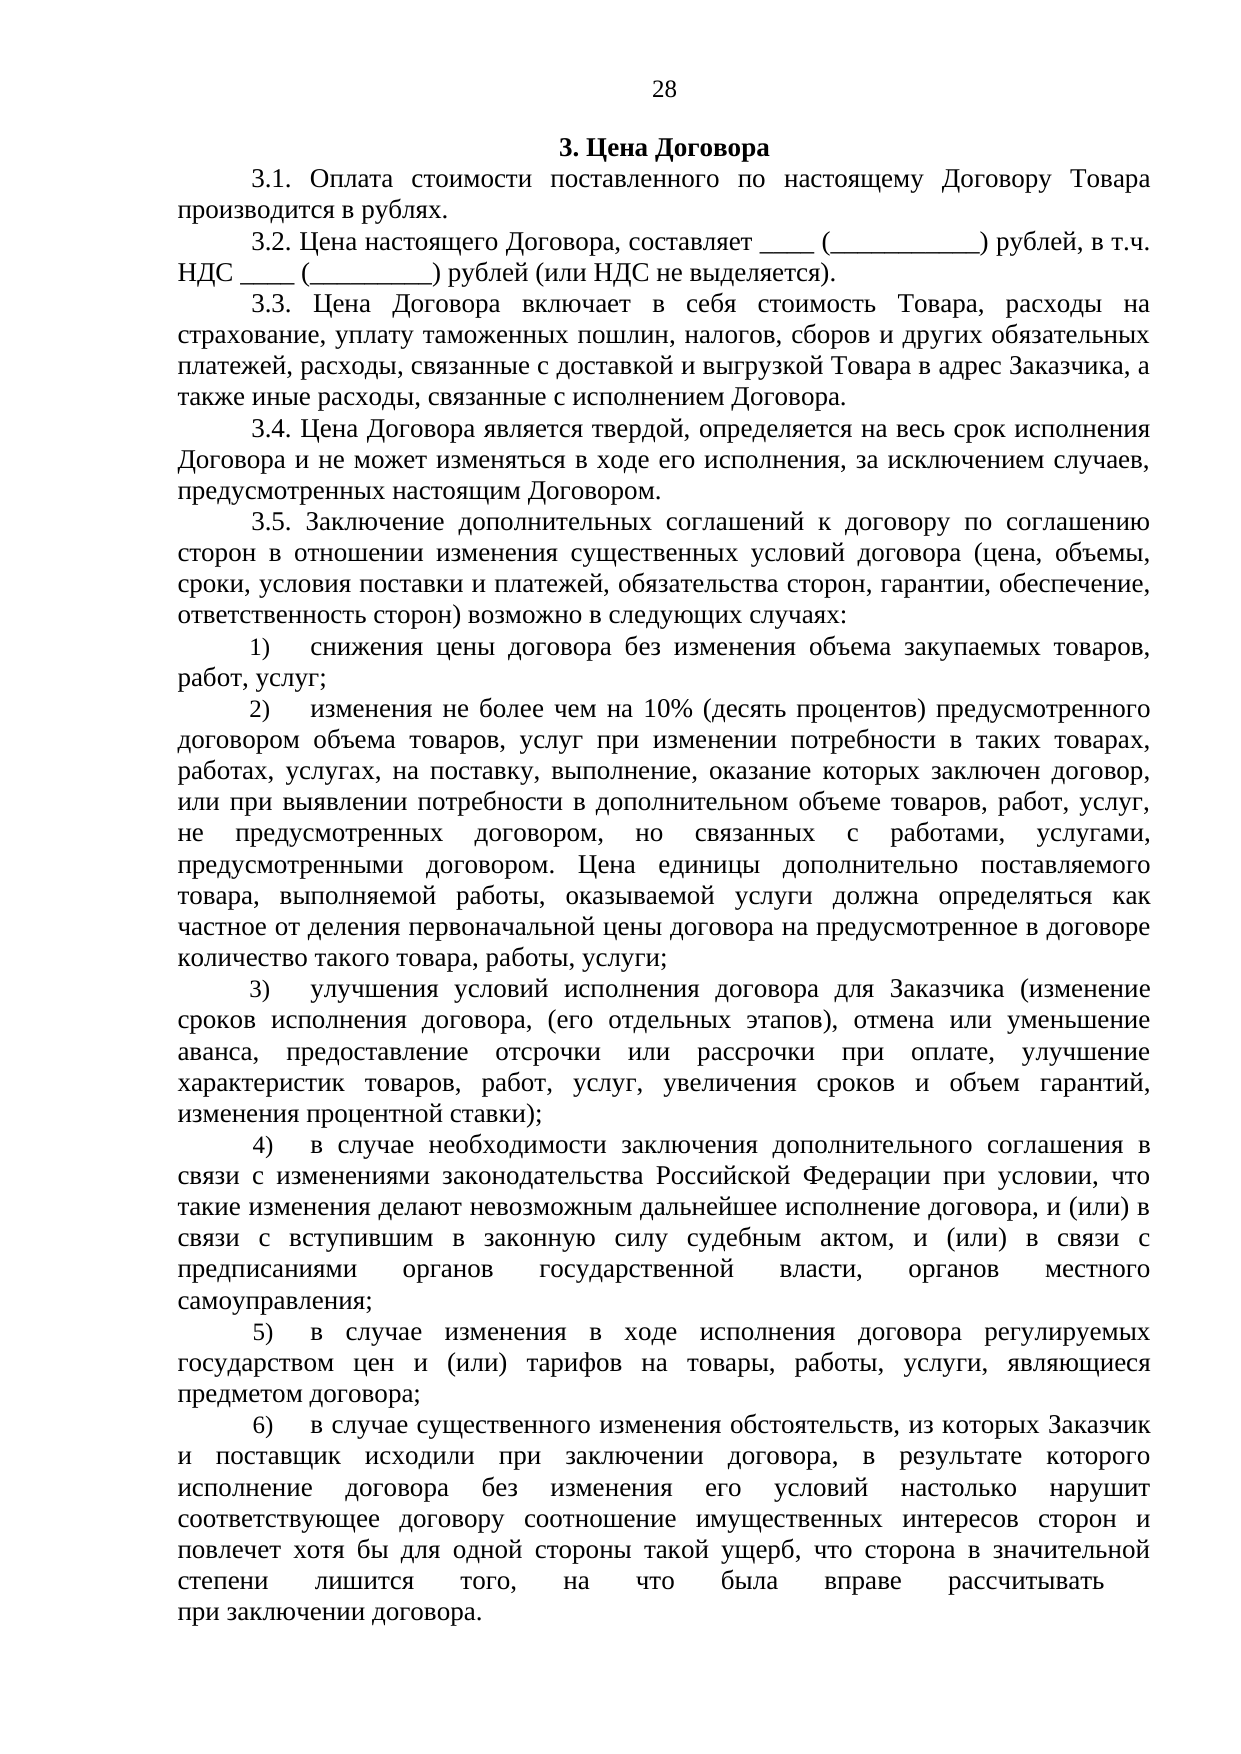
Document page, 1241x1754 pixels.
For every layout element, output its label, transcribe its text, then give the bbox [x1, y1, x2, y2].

list в случае существенного изменения обстоятельств, из которых Заказчик и поставщик исходили при заключении договора, в результате которого исполнение договора без изменения его условий настолько нарушит соответствующее договору соотношение имущественных интересов сторон и повлечет хотя бы для одной стороны такой ущерб, что сторона в значительной степени лишится того, на что была вправе рассчитывать при заключении договора. [177, 1408, 1152, 1626]
text 3. Цена Договора [177, 131, 1152, 162]
list изменения не более чем на 10% (десять процентов) предусмотренного договором объема товаров, услуг при изменении потребности в таких товарах, работах, услугах, на поставку, выполнение, оказание которых заключен договор, или при выявлении потребности в дополнительном объеме товаров, работ, услуг, не предусмотренных договором, но связанных с работами, услугами, предусмотренными договором. Цена единицы дополнительно поставляемого товара, выполняемой работы, оказываемой услуги должна определяться как частное от деления первоначальной цены договора на предусмотренное в договоре количество такого товара, работы, услуги; [177, 692, 1152, 972]
list в случае изменения в ходе исполнения договора регулируемых государством цен и (или) тарифов на товары, работы, услуги, являющиеся предметом договора; [177, 1315, 1152, 1408]
text 3.2. Цена настоящего Договора, составляет ____ (___________) рублей, в т.ч. НДС ____ (_________) рублей (или НДС не выделяется). [177, 225, 1152, 287]
text 3.3. Цена Договора включает в себя стоимость Товара, расходы на страхование, уплату таможенных пошлин, налогов, сборов и других обязательных платежей, расходы, связанные с доставкой и выгрузкой Товара в адрес Заказчика, а также иные расходы, связанные с исполнением Договора. [177, 287, 1152, 412]
text 3.5. Заключение дополнительных соглашений к договору по соглашению сторон в отношении изменения существенных условий договора (цена, объемы, сроки, условия поставки и платежей, обязательства сторон, гарантии, обеспечение, ответственность сторон) возможно в следующих случаях: [177, 505, 1152, 630]
text 3.4. Цена Договора является твердой, определяется на весь срок исполнения Договора и не может изменяться в ходе его исполнения, за исключением случаев, предусмотренных настоящим Договором. [177, 412, 1152, 505]
text 3.1. Оплата стоимости поставленного по настоящему Договору Товара производится в рублях. [177, 162, 1152, 225]
list снижения цены договора без изменения объема закупаемых товаров, работ, услуг; [177, 630, 1152, 692]
list улучшения условий исполнения договора для Заказчика (изменение сроков исполнения договора, (его отдельных этапов), отмена или уменьшение аванса, предоставление отсрочки или рассрочки при оплате, улучшение характеристик товаров, работ, услуг, увеличения сроков и объем гарантий, изменения процентной ставки); [177, 972, 1152, 1128]
list в случае необходимости заключения дополнительного соглашения в связи с изменениями законодательства Российской Федерации при условии, что такие изменения делают невозможным дальнейшее исполнение договора, и (или) в связи с вступившим в законную силу судебным актом, и (или) в связи с предписаниями органов государственной власти, органов местного самоуправления; [177, 1128, 1152, 1315]
